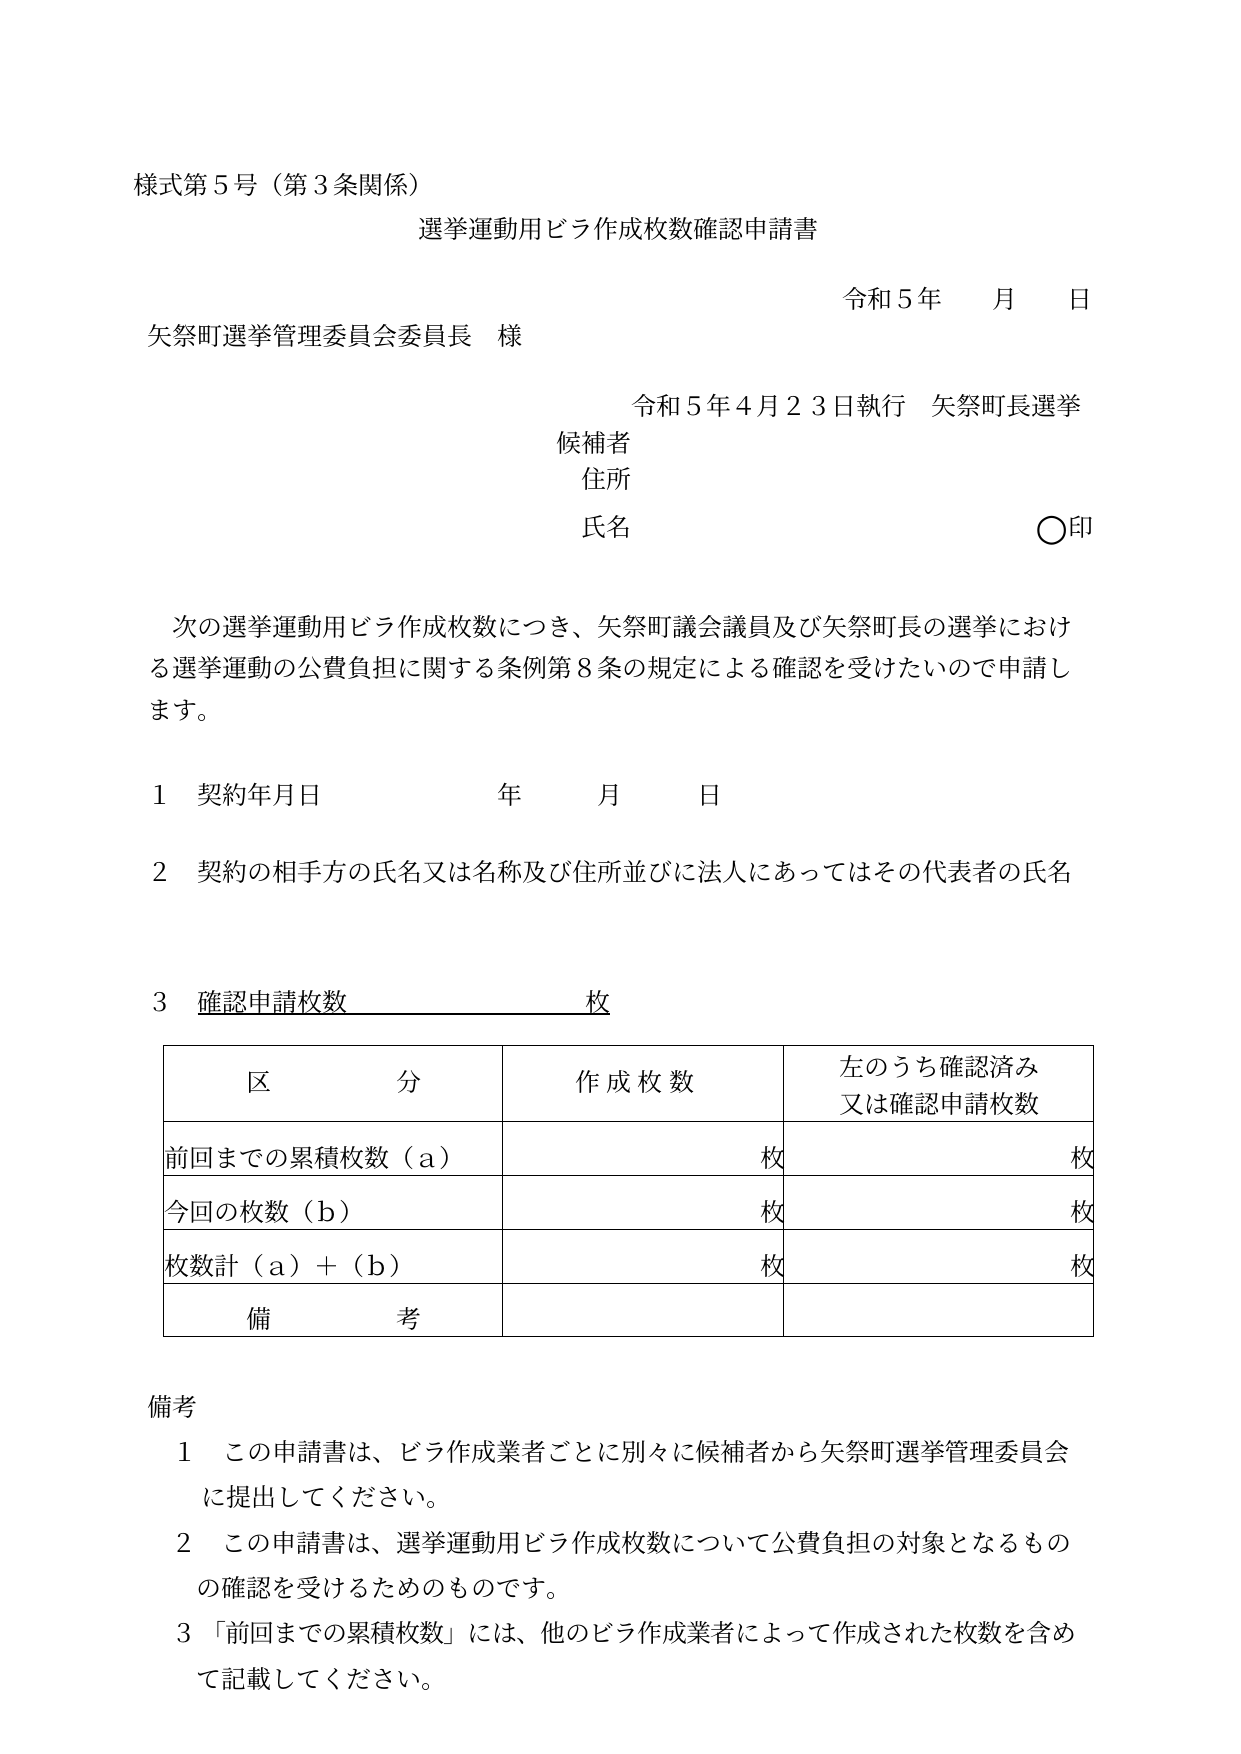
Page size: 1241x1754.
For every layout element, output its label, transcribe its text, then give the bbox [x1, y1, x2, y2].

table_cell 今回の枚数（ｂ） [164, 1176, 502, 1228]
text 選挙運動用ビラ作成枚数確認申請書 [131, 210, 1105, 246]
text ２ この申請書は、選挙運動用ビラ作成枚数について公費負担の対象となるものの確認を受けるためのものです。 [171, 1524, 1078, 1605]
text 次の選挙運動用ビラ作成枚数につき、矢祭町議会議員及び矢祭町長の選挙における選挙運動の公費負担に関する条例第８条の規定による確認を受けたいので申請します。 [148, 607, 1073, 727]
table_cell [503, 1284, 783, 1336]
table_cell 枚 [784, 1122, 1093, 1175]
table_cell 枚 [503, 1230, 783, 1282]
table_cell 枚数計（ａ）＋（ｂ） [164, 1230, 502, 1282]
table_header 左のうち確認済み又は確認申請枚数 [784, 1046, 1093, 1121]
table_cell 枚 [784, 1230, 1093, 1282]
text 令和５年４月２３日執行 矢祭町長選挙 [131, 387, 1130, 423]
table_cell 備 考 [164, 1284, 502, 1336]
text 矢祭町選挙管理委員会委員長 様 [148, 317, 1130, 353]
table_cell 枚 [503, 1122, 783, 1175]
text 住所 [131, 460, 1130, 496]
table_cell [784, 1284, 1093, 1336]
text 備考 [148, 1388, 1130, 1424]
text 氏名 ○印 [131, 497, 1130, 552]
text ３ 「前回までの累積枚数」には、他のビラ作成業者によって作成された枚数を含めて記載してください。 [171, 1614, 1080, 1696]
table_header 作 成 枚 数 [503, 1046, 783, 1121]
text 候補者 [131, 423, 1130, 459]
text ３ 確認申請枚数 枚 [148, 982, 1130, 1018]
text ２ 契約の相手方の氏名又は名称及び住所並びに法人にあってはその代表者の氏名 [148, 853, 1130, 889]
table_cell 枚 [503, 1176, 783, 1228]
table_header 区 分 [164, 1046, 502, 1121]
table_cell 前回までの累積枚数（ａ） [164, 1122, 502, 1175]
table_cell 枚 [784, 1176, 1093, 1228]
text １ この申請書は、ビラ作成業者ごとに別々に候補者から矢祭町選挙管理委員会に提出してください。 [173, 1433, 1073, 1514]
text 令和５年 月 日 [817, 280, 1130, 316]
text １ 契約年月日 年 月 日 [148, 776, 1130, 812]
